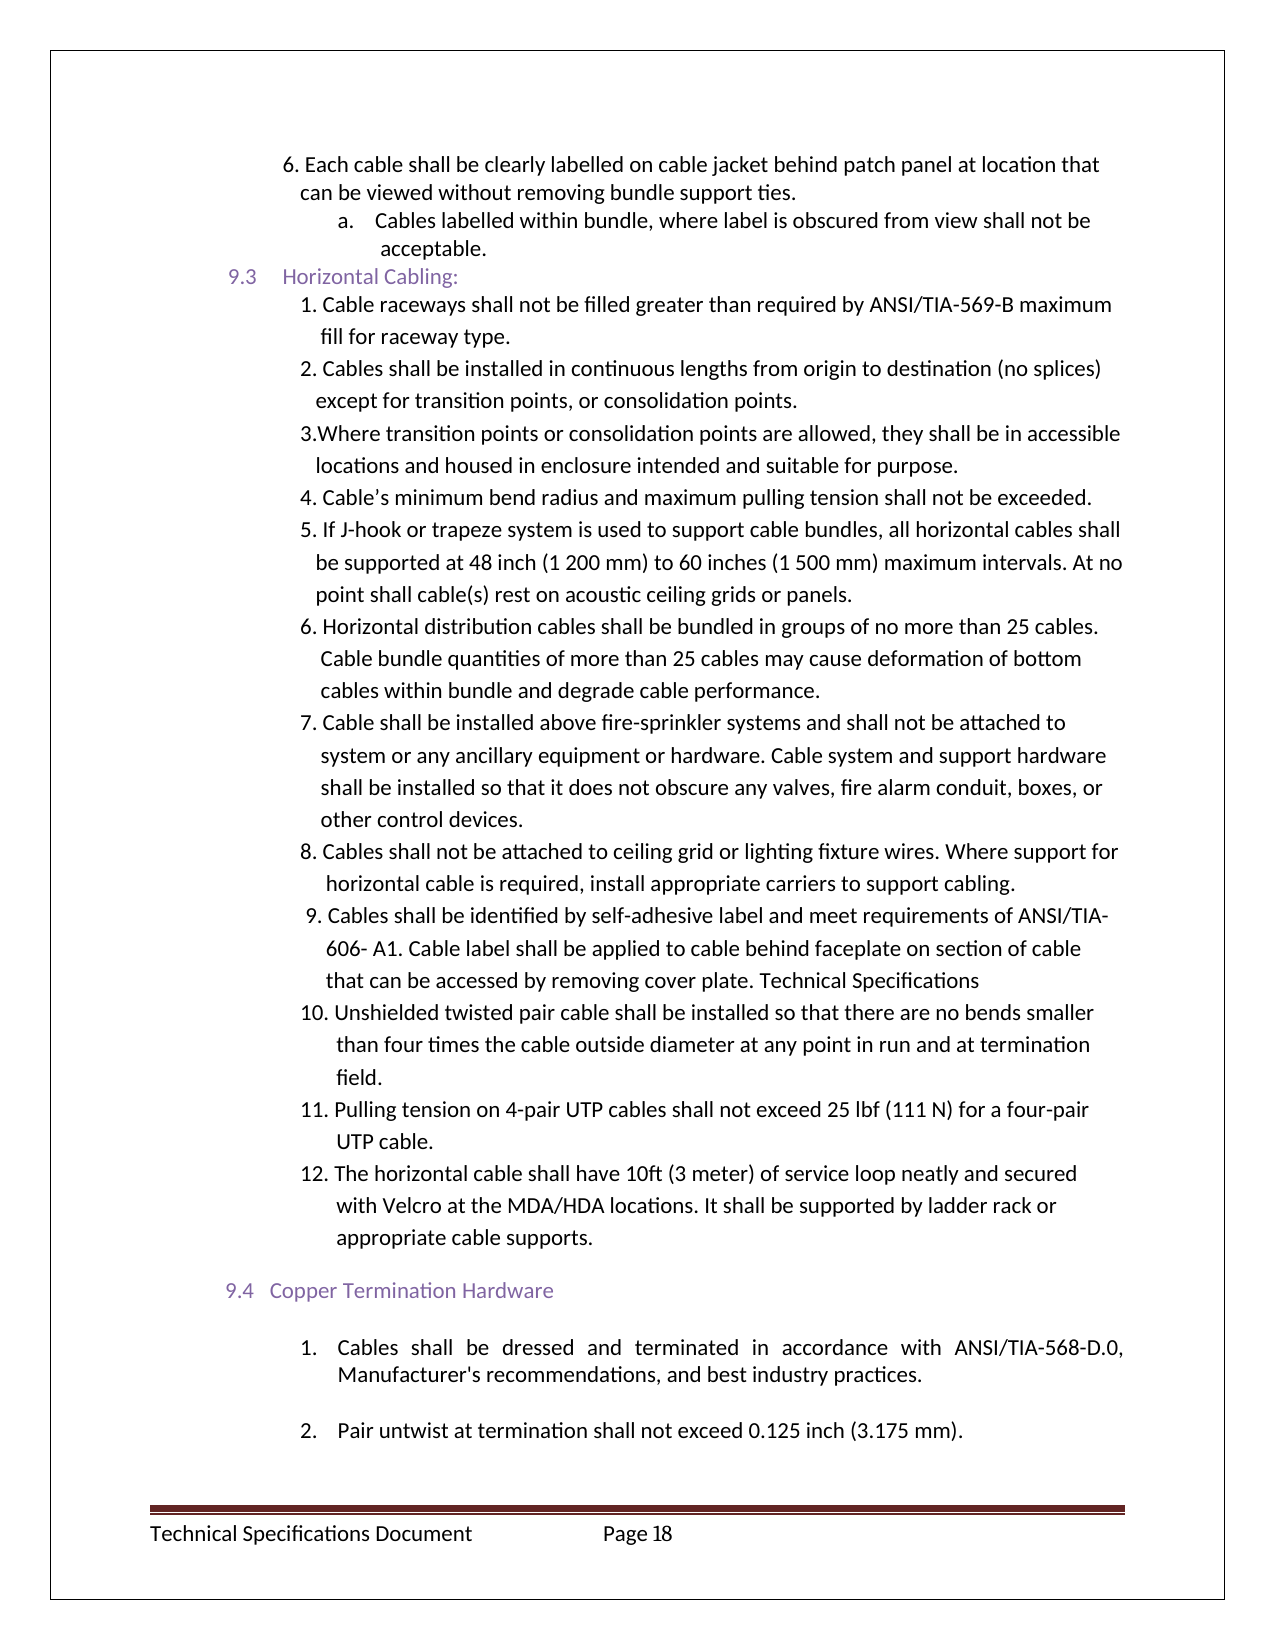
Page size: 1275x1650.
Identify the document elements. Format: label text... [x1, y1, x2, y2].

list field. [300, 1063, 1125, 1091]
list except for transition points, or consolidation points. [225, 387, 1125, 415]
list acceptable. [375, 234, 1125, 262]
list system or any ancillary equipment or hardware. Cable system and support hardware [225, 741, 1125, 769]
list cables within bundle and degrade cable performance. [225, 676, 1125, 704]
list point shall cable(s) rest on acoustic ceiling grids or panels. [225, 580, 1125, 608]
text 9.4 Copper Termination Hardware [150, 1277, 1125, 1304]
list 9. Cables shall be identified by self-adhesive label and meet requirements of ANSI/TIA- [225, 902, 1125, 930]
list 7. Cable shall be installed above fire-sprinkler systems and shall not be attached to [225, 708, 1125, 737]
list 6. Horizontal distribution cables shall be bundled in groups of no more than 25 cables. [225, 612, 1125, 640]
list fill for raceway type. [300, 322, 1125, 350]
list locations and housed in enclosure intended and suitable for purpose. [225, 451, 1125, 479]
list 11. Pulling tension on 4-pair UTP cables shall not exceed 25 lbf (111 N) for a four-pair [225, 1095, 1125, 1123]
text can be viewed without removing bundle support ties. [150, 178, 1125, 206]
list be supported at 48 inch (1 200 mm) to 60 inches (1 500 mm) maximum intervals. At no [225, 548, 1125, 576]
list 3.Where transition points or consolidation points are allowed, they shall be in accessible [225, 419, 1125, 447]
list Cables shall be dressed and terminated in accordance with ANSI/TIA-568-D.0, Manufacturer's recommendations, and best industry practices. [300, 1333, 1125, 1389]
list 8. Cables shall not be attached to ceiling grid or lighting fixture wires. Where support for [225, 837, 1125, 865]
list 10. Unshielded twisted pair cable shall be installed so that there are no bends smaller [225, 998, 1125, 1026]
list 1. Cable raceways shall not be filled greater than required by ANSI/TIA-569-B maximum [225, 290, 1125, 318]
text 9.3 Horizontal Cabling: [150, 262, 1125, 290]
text 6. Each cable shall be clearly labelled on cable jacket behind patch panel at location that [150, 150, 1125, 178]
list UTP cable. [225, 1127, 1125, 1155]
list Cable bundle quantities of more than 25 cables may cause deformation of bottom [225, 644, 1125, 672]
list horizontal cable is required, install appropriate carriers to support cabling. [300, 869, 1125, 897]
list 12. The horizontal cable shall have 10ft (3 meter) of service loop neatly and secured [225, 1159, 1125, 1187]
list with Velcro at the MDA/HDA locations. It shall be supported by ladder rack or [300, 1191, 1125, 1219]
list 5. If J-hook or trapeze system is used to support cable bundles, all horizontal cables shall [225, 515, 1125, 543]
list appropriate cable supports. [300, 1223, 1125, 1252]
list than four times the cable outside diameter at any point in run and at termination [300, 1030, 1125, 1058]
list 4. Cable’s minimum bend radius and maximum pulling tension shall not be exceeded. [225, 483, 1125, 511]
list 2. Cables shall be installed in continuous lengths from origin to destination (no splices) [225, 354, 1125, 382]
list Pair untwist at termination shall not exceed 0.125 inch (3.175 mm). [300, 1417, 1125, 1445]
list 606- A1. Cable label shall be applied to cable behind faceplate on section of cable [300, 934, 1125, 962]
list Cables labelled within bundle, where label is obscured from view shall not be [337, 206, 1125, 234]
list other control devices. [225, 805, 1125, 833]
list shall be installed so that it does not obscure any valves, fire alarm conduit, boxes, or [225, 773, 1125, 801]
list that can be accessed by removing cover plate. Technical Specifications [300, 966, 1125, 994]
